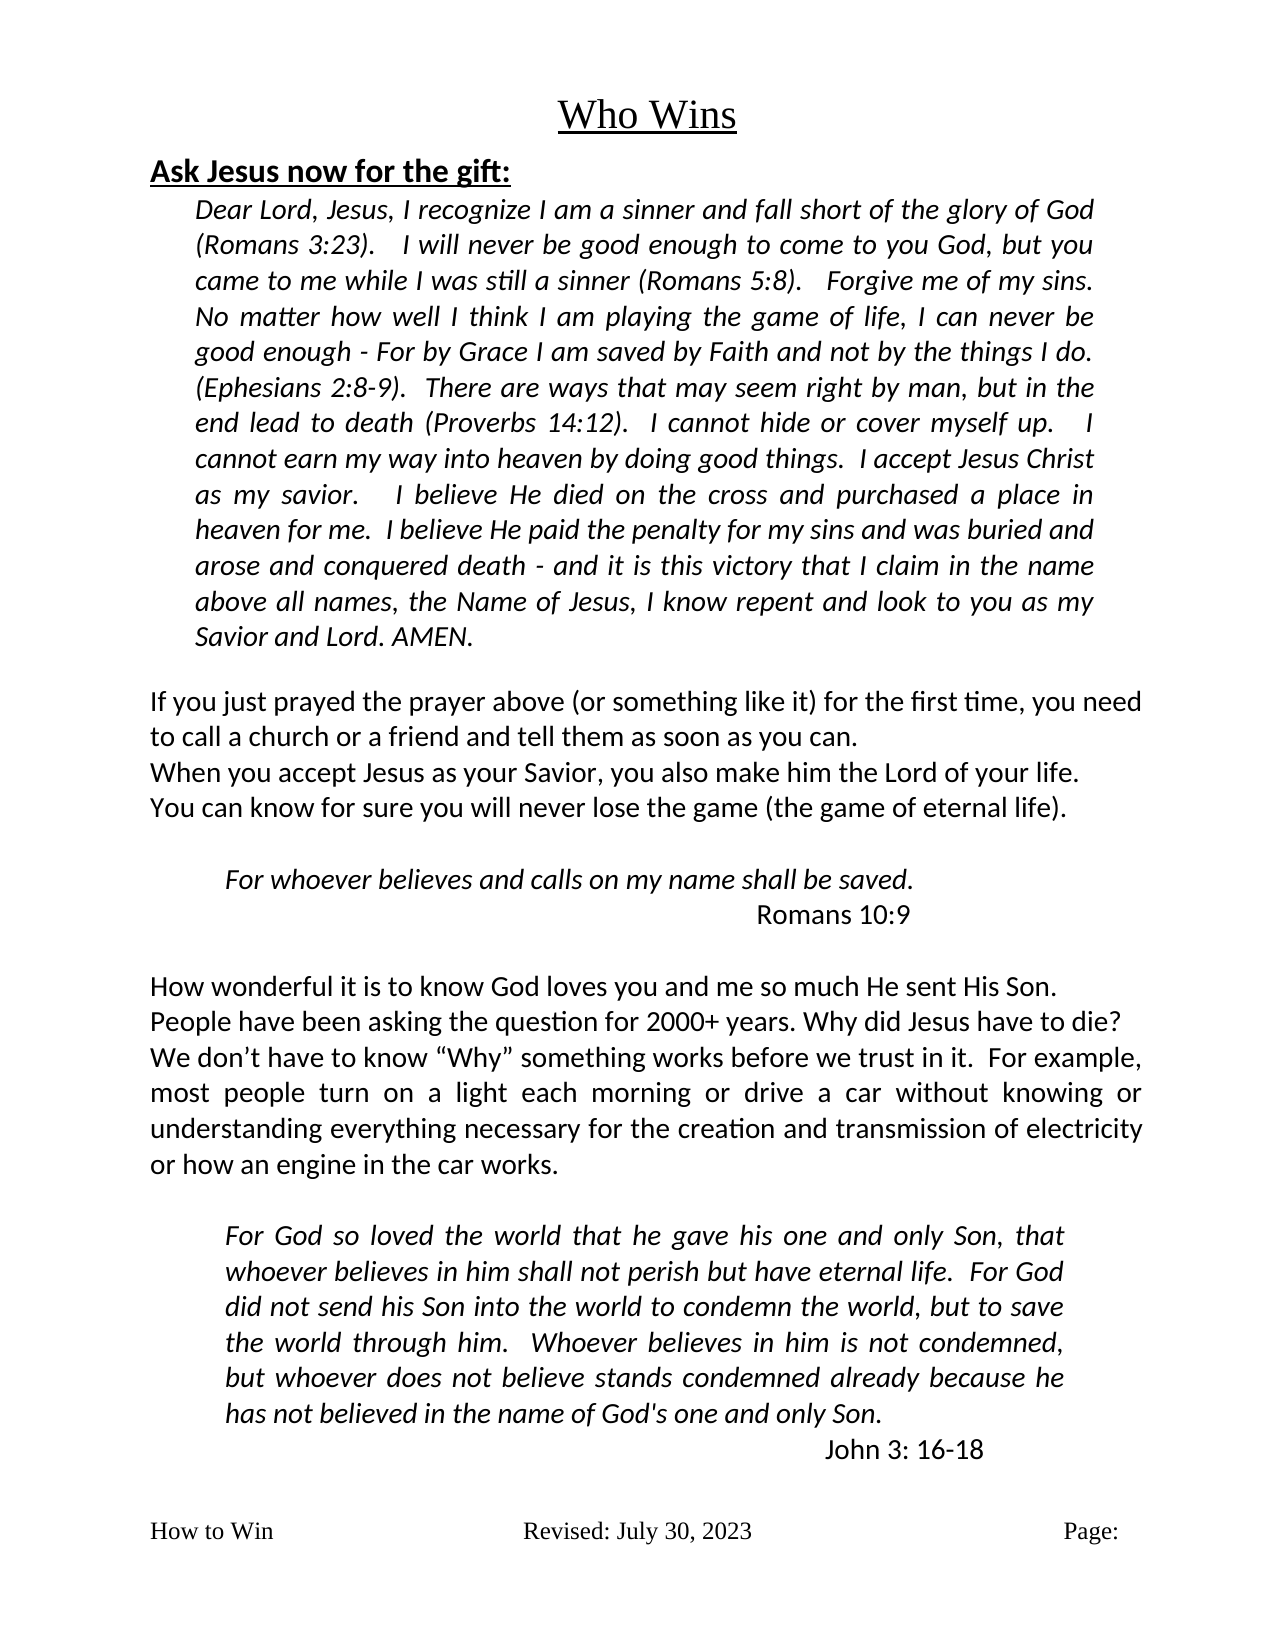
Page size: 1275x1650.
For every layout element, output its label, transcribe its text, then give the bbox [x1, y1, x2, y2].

text People have been asking the question for 2000+ years. Why did Jesus have to die? [150, 1003, 1144, 1039]
text For whoever believes and calls on my name shall be saved. [150, 861, 1144, 896]
text Dear Lord, Jesus, I recognize I am a sinner and fall short of the glory of God (Romans 3:23). I will never be good enough to come to you God, but you came to me while I was still a sinner (Romans 5:8). Forgive me of my sins. No matter how well I think I am playing the game of life, I can never be good enough - For by Grace I am saved by Faith and not by the things I do. (Ephesians 2:8-9). There are ways that may seem right by man, but in the end lead to death (Proverbs 14:12). I cannot hide or cover myself up. I cannot earn my way into heaven by doing good things. I accept Jesus Christ as my savior. I believe He died on the cross and purchased a place in heaven for me. I believe He paid the penalty for my sins and was buried and arose and conquered death - and it is this victory that I claim in the name above all names, the Name of Jesus, I know repent and look to you as my Savior and Lord. AMEN. [195, 191, 1099, 654]
text Romans 10:9 [150, 896, 1144, 932]
text You can know for sure you will never lose the game (the game of eternal life). [150, 789, 1144, 825]
text We don’t have to know “Why” something works before we trust in it. For example, most people turn on a light each morning or drive a car without knowing or understanding everything necessary for the creation and transmission of electricity or how an engine in the car works. [150, 1039, 1144, 1181]
text If you just prayed the prayer above (or something like it) for the first time, you need to call a church or a friend and tell them as soon as you can. [150, 683, 1144, 754]
text How wonderful it is to know God loves you and me so much He sent His Son. [150, 968, 1144, 1003]
text For God so loved the world that he gave his one and only Son, that whoever believes in him shall not perish but have eternal life. For God did not send his Son into the world to condemn the world, but to save the world through him. Whoever believes in him is not condemned, but whoever does not believe stands condemned already because he has not believed in the name of God's one and only Son. John 3: 16-18 [225, 1217, 1069, 1466]
text When you accept Jesus as your Savior, you also make him the Lord of your life. [150, 754, 1144, 789]
text There is nothing magical about the words in the prayer – Reciting the words is not what is important. What is important is that you want to change and know you cannot do it allow. You need God’s help. He is there, but you have to surrender yourself to Him before He can continue to refine you.Ask Jesus now for the gift: [150, 150, 1144, 191]
